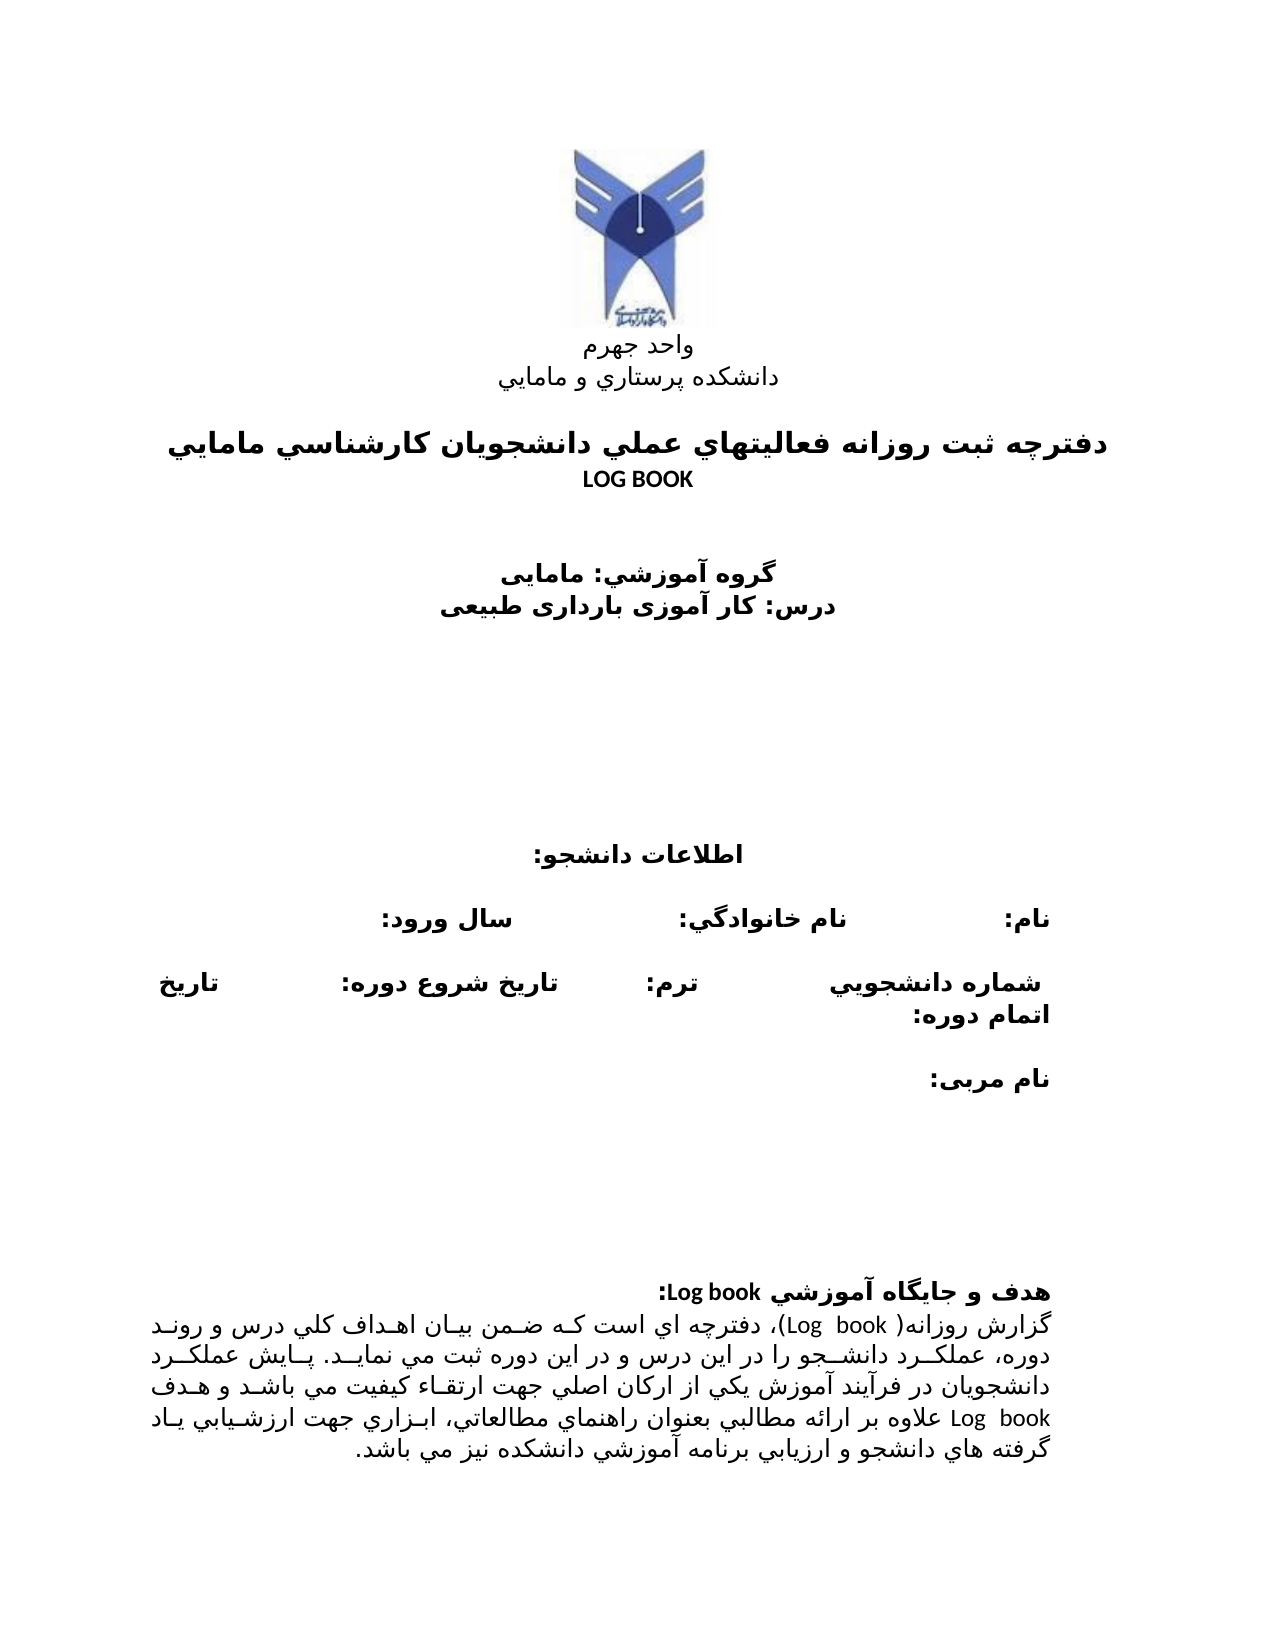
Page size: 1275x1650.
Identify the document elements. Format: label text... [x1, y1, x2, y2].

text LOG BOOK [150, 463, 1126, 493]
text دانشكده پرستاري و مامايي [150, 362, 1127, 391]
picture [559, 149, 717, 328]
text درس: کار آموزی بارداری طبيعی [150, 591, 1126, 620]
text گزارش روزانه( Log book)، دفترچه اي است كه ضمن بيان اهداف كلي درس و روند دوره، عملكرد دانشجو را در اين درس و در اين دوره ثبت مي نمايد. پايش عملكرد دانشجويان در فرآيند آموزش يكي از اركان اصلي جهت ارتقاء كيفيت مي باشد و هدف Log book علاوه بر ارائه مطالبي بعنوان راهنماي مطالعاتي، ابزاري جهت ارزشيابي ياد گرفته هاي دانشجو و ارزيابي برنامه آموزشي دانشكده نيز مي باشد. [150, 1309, 1051, 1463]
text اطلاعات دانشجو: [150, 840, 1126, 869]
text نام مربی: [150, 1064, 1051, 1093]
text هدف و جايگاه آموزشي Log book: [150, 1276, 1052, 1306]
text دفترچه ثبت روزانه فعاليتهاي عملي دانشجويان كارشناسي مامايي [150, 426, 1126, 460]
text گروه آموزشي: مامايی [150, 559, 1126, 589]
text واحد جهرم [150, 330, 1127, 359]
text نام: نام خانوادگي: سال ورود: [150, 904, 1052, 933]
text شماره دانشجويي ترم: تاريخ شروع دوره: تاريخ اتمام دوره: [150, 968, 1052, 1029]
